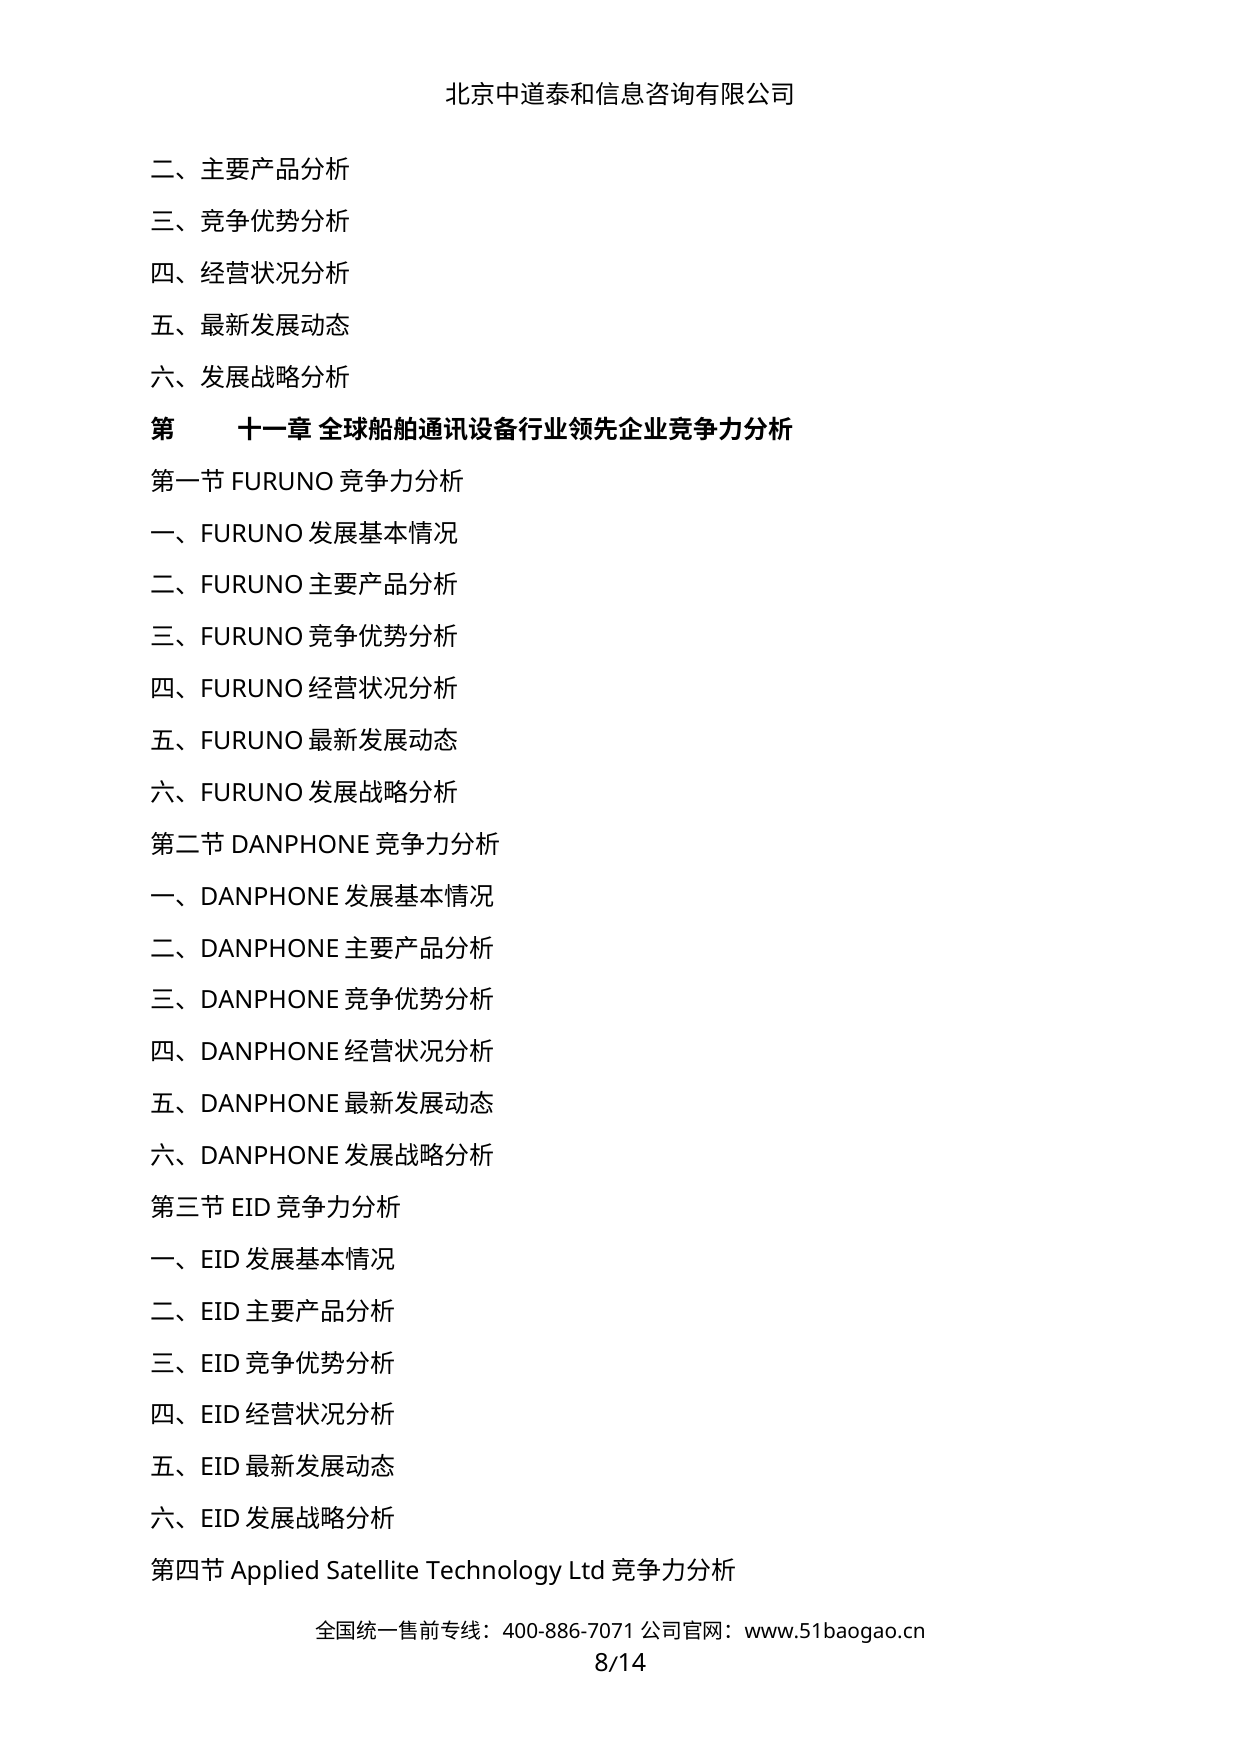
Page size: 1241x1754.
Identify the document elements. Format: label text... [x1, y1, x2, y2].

text 五、FURUNO最新发展动态 [150, 721, 1090, 757]
text 一、FURUNO发展基本情况 [150, 513, 1090, 549]
text 三、竞争优势分析 [150, 202, 1090, 238]
text 三、DANPHONE竞争优势分析 [150, 980, 1090, 1016]
text 六、DANPHONE发展战略分析 [150, 1136, 1090, 1172]
text 第四节 Applied Satellite Technology Ltd竞争力分析 [150, 1551, 1090, 1587]
text 二、FURUNO主要产品分析 [150, 565, 1090, 601]
text 一、EID发展基本情况 [150, 1239, 1090, 1276]
text 五、最新发展动态 [150, 306, 1090, 342]
text 第一节 FURUNO竞争力分析 [150, 461, 1090, 497]
text 四、DANPHONE经营状况分析 [150, 1032, 1090, 1068]
text 四、EID经营状况分析 [150, 1395, 1090, 1431]
text 五、DANPHONE最新发展动态 [150, 1084, 1090, 1120]
text 六、FURUNO发展战略分析 [150, 772, 1090, 809]
text 第二节 DANPHONE竞争力分析 [150, 824, 1090, 861]
text 二、EID主要产品分析 [150, 1291, 1090, 1327]
text 二、主要产品分析 [150, 150, 1090, 186]
text 五、EID最新发展动态 [150, 1447, 1090, 1483]
text 六、EID发展战略分析 [150, 1499, 1090, 1535]
text 六、发展战略分析 [150, 357, 1090, 394]
text 四、经营状况分析 [150, 254, 1090, 290]
text 四、FURUNO经营状况分析 [150, 669, 1090, 705]
text 第三节 EID竞争力分析 [150, 1187, 1090, 1224]
text 第 十一章 全球船舶通讯设备行业领先企业竞争力分析 [150, 409, 1090, 446]
text 三、EID竞争优势分析 [150, 1343, 1090, 1379]
text 二、DANPHONE主要产品分析 [150, 928, 1090, 964]
text 三、FURUNO竞争优势分析 [150, 617, 1090, 653]
text 一、DANPHONE发展基本情况 [150, 876, 1090, 912]
